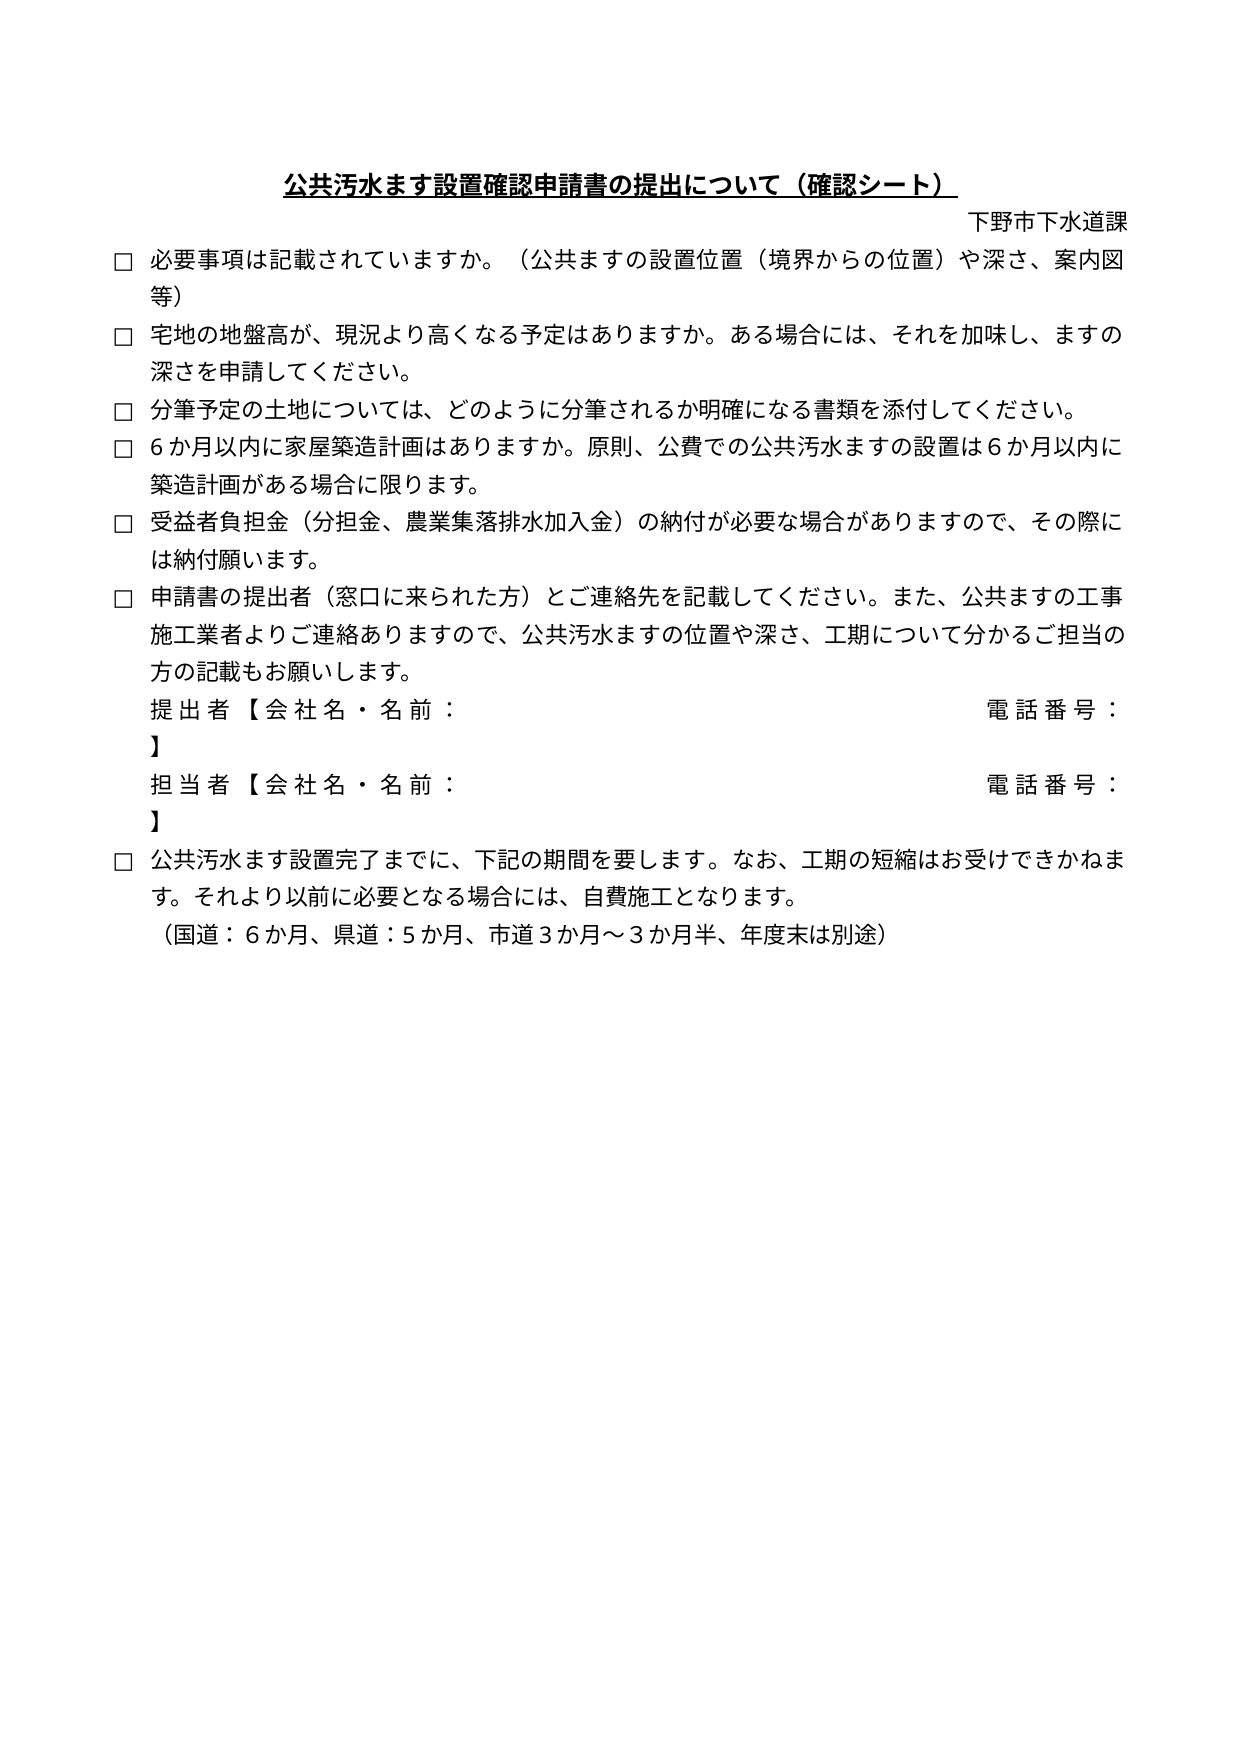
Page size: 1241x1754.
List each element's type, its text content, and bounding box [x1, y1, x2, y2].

list （国道：６か月、県道：5か月、市道3か月～３か月半、年度末は別途） [150, 914, 1128, 952]
list 必要事項は記載されていますか。（公共ますの設置位置（境界からの位置）や深さ、案内図等） [112, 239, 1128, 314]
list 提出者【会社名・名前： 電話番号： 】 [150, 689, 1128, 764]
list 受益者負担金（分担金、農業集落排水加入金）の納付が必要な場合がありますので、その際には納付願います。 [112, 502, 1128, 577]
list 申請書の提出者（窓口に来られた方）とご連絡先を記載してください。また、公共ますの工事施工業者よりご連絡ありますので、公共汚水ますの位置や深さ、工期について分かるご担当の方の記載もお願いします。 [112, 577, 1128, 689]
text 公共汚水ます設置確認申請書の提出について（確認シート） [112, 164, 1128, 202]
list 6か月以内に家屋築造計画はありますか。原則、公費での公共汚水ますの設置は６か月以内に築造計画がある場合に限ります。 [112, 427, 1128, 502]
list 分筆予定の土地については、どのように分筆されるか明確になる書類を添付してください。 [112, 389, 1128, 427]
list 担当者【会社名・名前： 電話番号： 】 [150, 764, 1128, 839]
list 宅地の地盤高が、現況より高くなる予定はありますか。ある場合には、それを加味し、ますの深さを申請してください。 [112, 314, 1128, 389]
list 公共汚水ます設置完了までに、下記の期間を要します。なお、工期の短縮はお受けできかねます。それより以前に必要となる場合には、自費施工となります。 [112, 839, 1128, 914]
text 下野市下水道課 [112, 202, 1128, 239]
